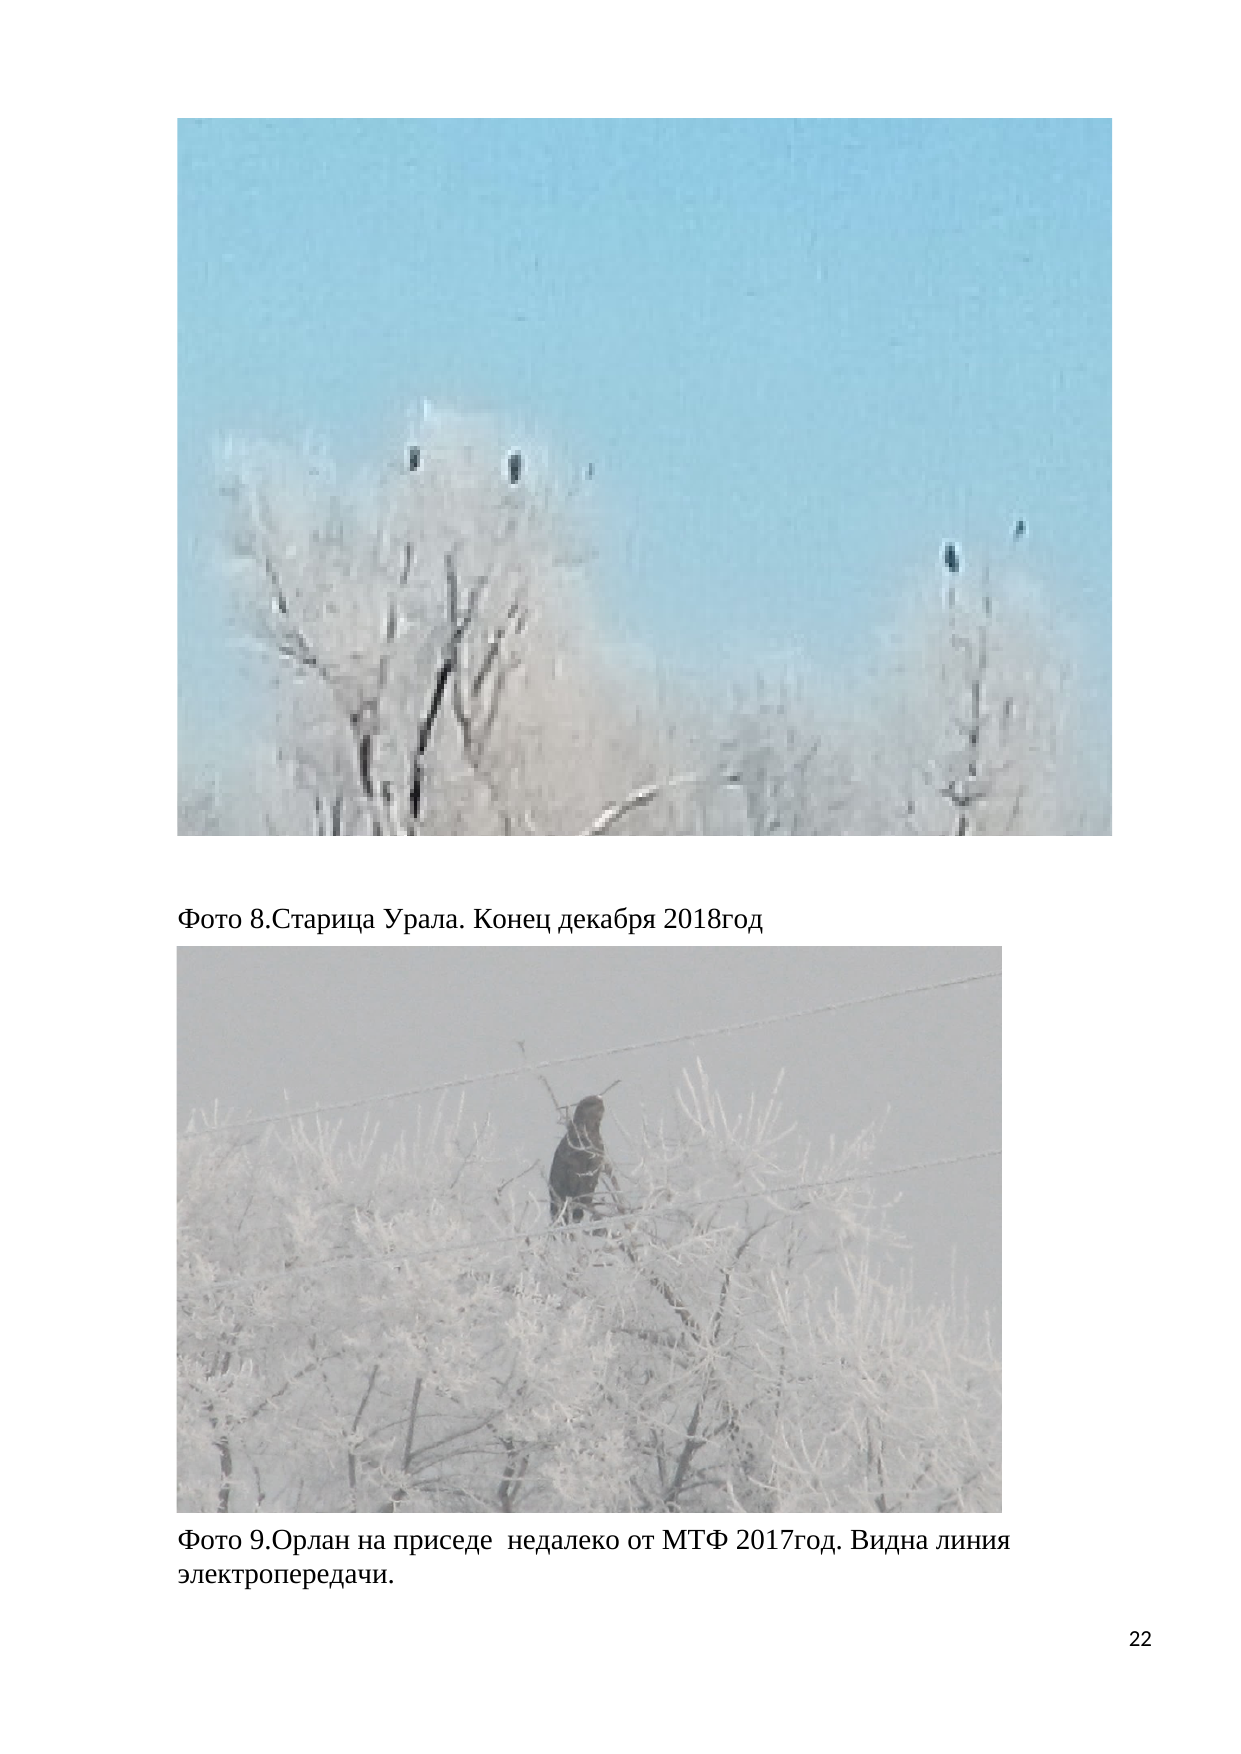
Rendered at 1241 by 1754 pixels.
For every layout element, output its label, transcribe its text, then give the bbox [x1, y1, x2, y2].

text Фото 9.Орлан на приседе недалеко от МТФ 2017год. Видна линия электропередачи. [177, 1522, 1152, 1589]
text Фото 8.Старица Урала. Конец декабря 2018год [177, 901, 1152, 935]
picture [176, 946, 1002, 1513]
picture [177, 118, 1113, 836]
